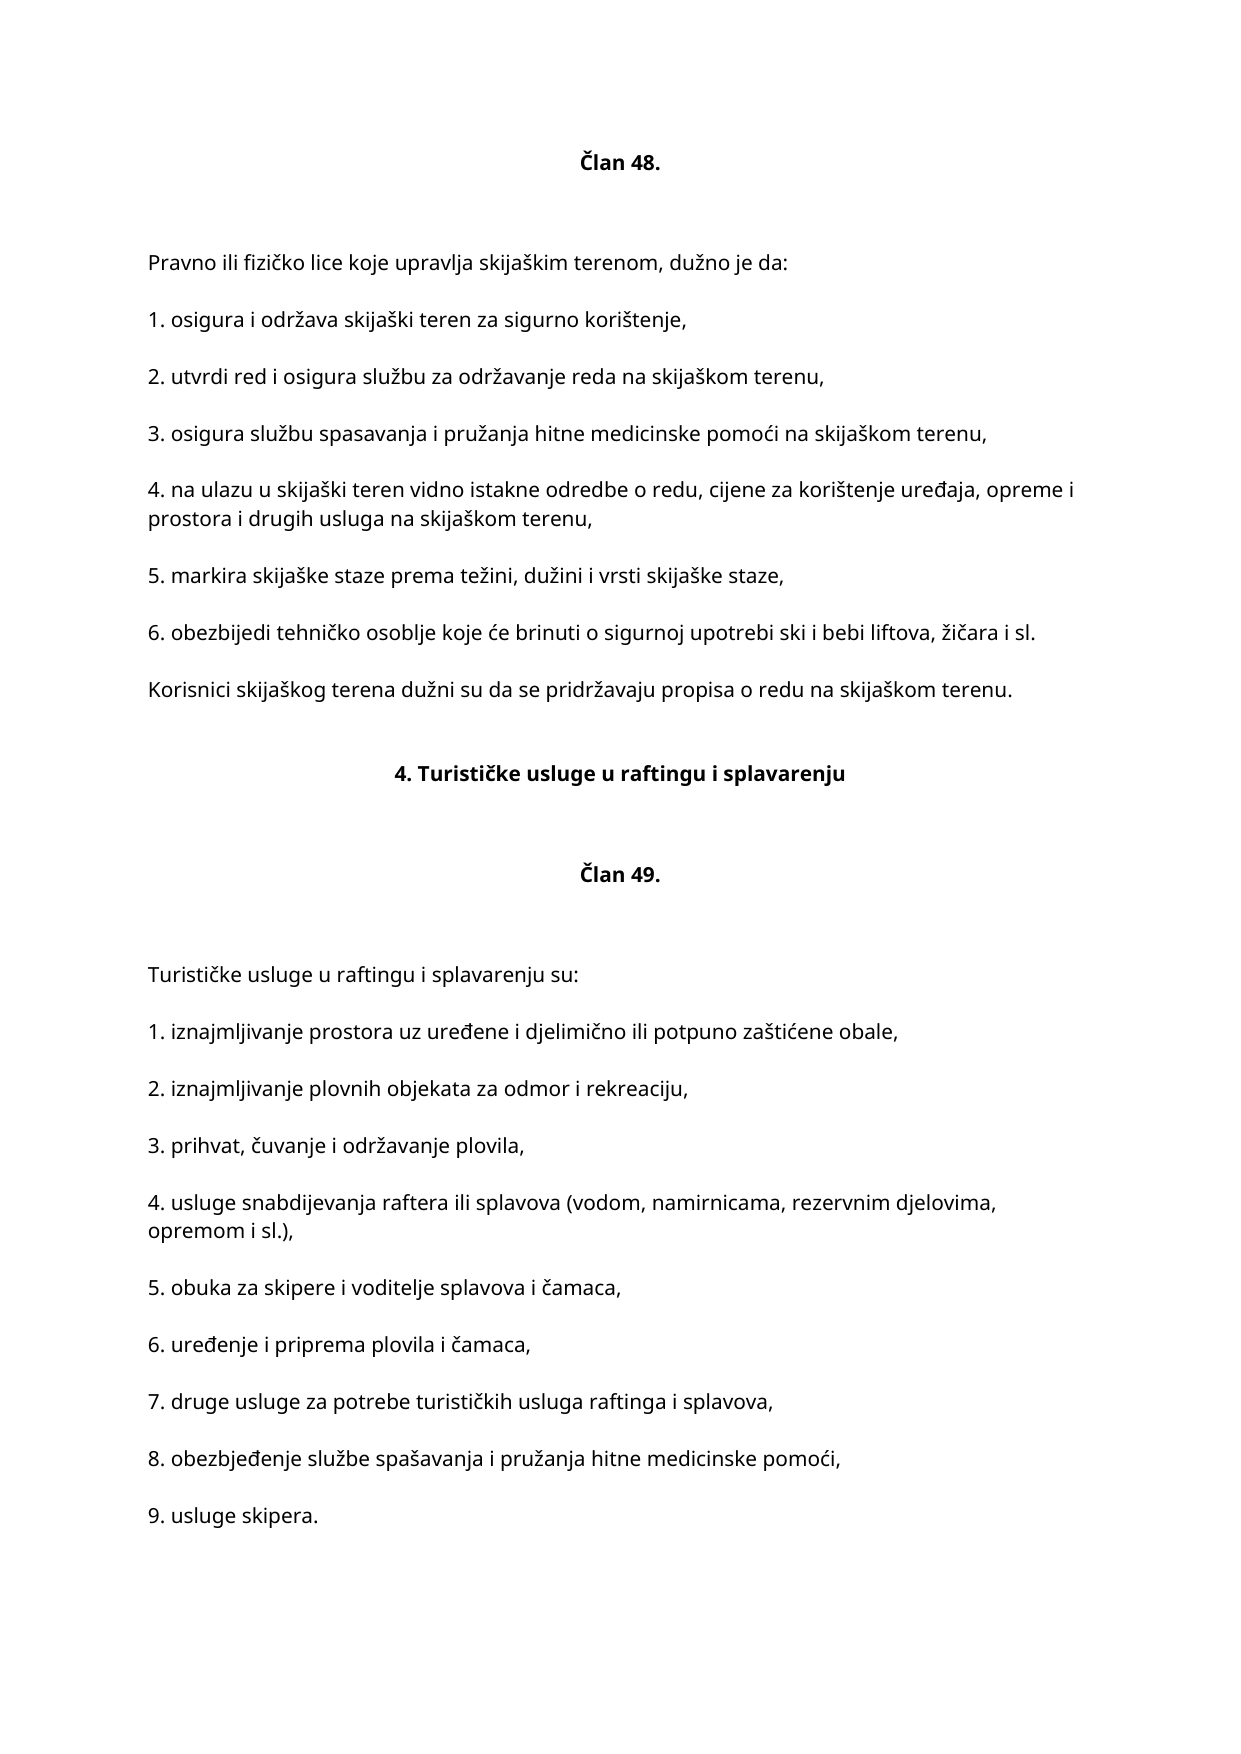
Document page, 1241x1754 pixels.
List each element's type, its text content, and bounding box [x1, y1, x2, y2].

text Član 48. [148, 148, 1093, 232]
text Član 49. [148, 860, 1093, 945]
text Turističke usluge u raftingu i splavarenju su: 1. iznajmljivanje prostora uz uređene i djelimično ili potpuno zaštićene obale, 2. iznajmljivanje plovnih objekata za odmor i rekreaciju, 3. prihvat, čuvanje i održavanje plovila, 4. usluge snabdijevanja raftera ili splavova (vodom, namirnicama, rezervnim djelovima, opremom i sl.), 5. obuka za skipere i voditelje splavova i čamaca, 6. uređenje i priprema plovila i čamaca, 7. druge usluge za potrebe turističkih usluga raftinga i splavova, 8. obezbjeđenje službe spašavanja i pružanja hitne medicinske pomoći, 9. usluge skipera. [148, 961, 1093, 1586]
text 4. Turističke usluge u raftingu i splavarenju [148, 759, 1093, 844]
text Pravno ili fizičko lice koje upravlja skijaškim terenom, dužno je da: 1. osigura i održava skijaški teren za sigurno korištenje, 2. utvrdi red i osigura službu za održavanje reda na skijaškom terenu, 3. osigura službu spasavanja i pružanja hitne medicinske pomoći na skijaškom terenu, 4. na ulazu u skijaški teren vidno istakne odredbe o redu, cijene za korištenje uređaja, opreme i prostora i drugih usluga na skijaškom terenu, 5. markira skijaške staze prema težini, dužini i vrsti skijaške staze, 6. obezbijedi tehničko osoblje koje će brinuti o sigurnoj upotrebi ski i bebi liftova, žičara i sl. Korisnici skijaškog terena dužni su da se pridržavaju propisa o redu na skijaškom terenu. [148, 248, 1093, 759]
